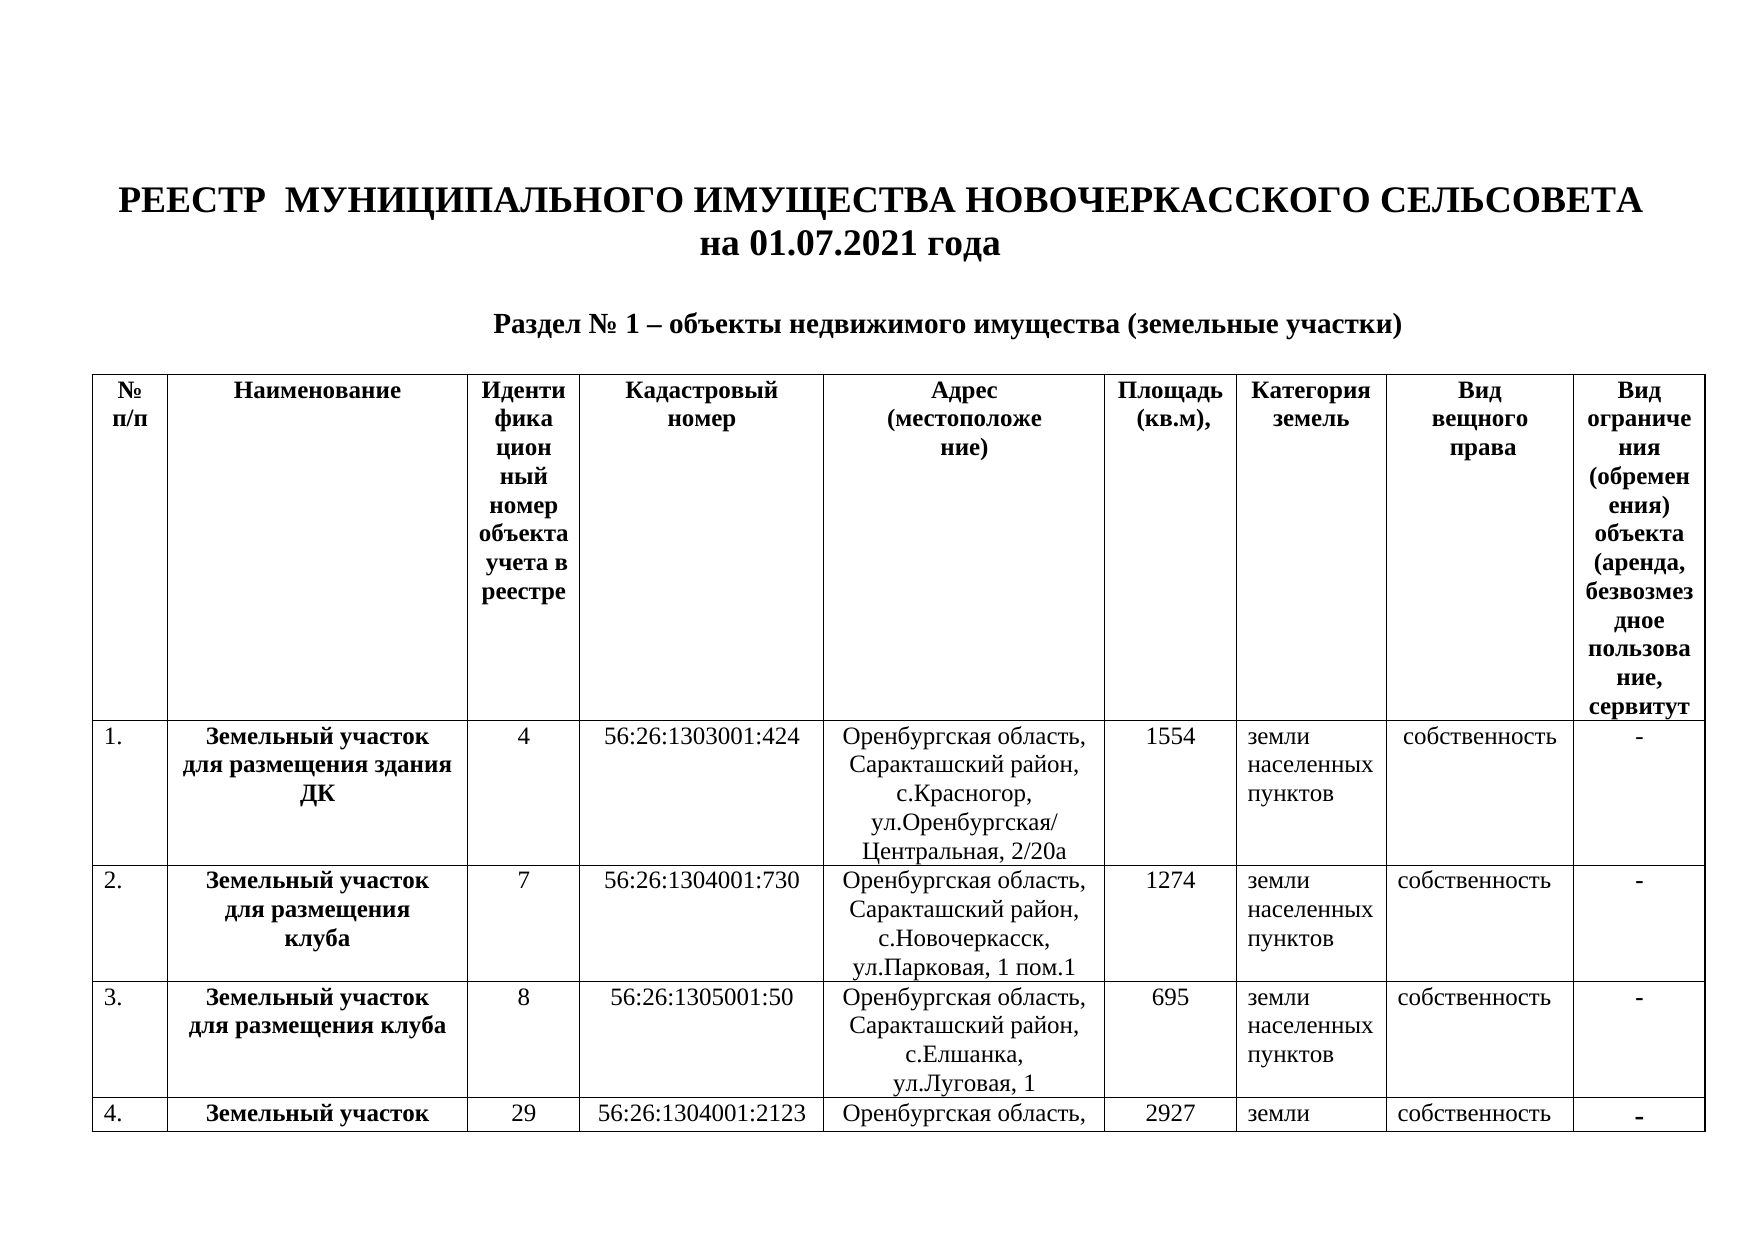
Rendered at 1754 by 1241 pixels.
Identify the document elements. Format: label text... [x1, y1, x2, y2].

table_cell - [1574, 721, 1704, 864]
table_cell 56:26:1304001:2123 [580, 1098, 823, 1131]
table_cell 56:26:1303001:424 [580, 721, 823, 864]
table_header Площадь (кв.м), [1105, 375, 1236, 720]
table_header Кадастровый номер [580, 375, 823, 720]
table_cell земли населенных пунктов [1237, 721, 1386, 864]
table_cell собственность [1387, 1098, 1573, 1131]
table_cell 4 [468, 721, 579, 864]
table_cell 56:26:1305001:50 [580, 982, 823, 1097]
table_cell 4. [93, 1098, 167, 1131]
table_cell 29 [468, 1098, 579, 1131]
table_header Вид вещного права [1387, 375, 1573, 720]
table_cell 2. [93, 866, 167, 981]
table_cell Земельный участок для размещения клуба [168, 866, 467, 981]
table_cell Земельный участок для размещения клуба [168, 982, 467, 1097]
table_header № п/п [93, 375, 167, 720]
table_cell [1237, 1098, 1386, 1131]
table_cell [168, 1098, 467, 1131]
table_cell - [1574, 982, 1704, 1097]
table_cell собственность [1387, 866, 1573, 981]
table_cell земли населенных пунктов [1237, 866, 1386, 981]
table_cell 2927 [1105, 1098, 1236, 1131]
text Раздел № 1 – объекты недвижимого имущества (земельные участки) [118, 307, 1636, 340]
table_cell Оренбургская область, Саракташский район, с.Красногор, ул.Оренбургская/ Центральная, 2/20а [824, 721, 1104, 864]
table_header Категория земель [1237, 375, 1386, 720]
table_cell 1. [93, 721, 167, 864]
table_cell 1554 [1105, 721, 1236, 864]
table_header Адрес (местоположе ние) [824, 375, 1104, 720]
table_cell 1274 [1105, 866, 1236, 981]
table_header Вид ограничения (обременения) объекта (аренда, безвозмездное пользование, сервитут [1574, 375, 1704, 720]
table_cell - [1574, 866, 1704, 981]
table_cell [824, 1098, 1104, 1131]
table_cell 695 [1105, 982, 1236, 1097]
table_cell Оренбургская область, Саракташский район, с.Новочеркасск, ул.Парковая, 1 пом.1 [824, 866, 1104, 981]
table_cell 8 [468, 982, 579, 1097]
table_header Идентифика цион ный номер объекта учета в реестре [468, 375, 579, 720]
table_cell Оренбургская область, Саракташский район, с.Елшанка, ул.Луговая, 1 [824, 982, 1104, 1097]
text на 01.07.2021 года [118, 220, 1636, 263]
table_cell 56:26:1304001:730 [580, 866, 823, 981]
text РЕЕСТР МУНИЦИПАЛЬНОГО ИМУЩЕСТВА НОВОЧЕРКАССКОГО СЕЛЬСОВЕТА [118, 177, 1656, 220]
table_cell собственность [1387, 982, 1573, 1097]
table_cell - [1574, 1098, 1704, 1131]
table_header Наименование [168, 375, 467, 720]
table_cell Земельный участок для размещения здания ДК [168, 721, 467, 864]
table_cell собственность [1387, 721, 1573, 864]
table_cell земли населенных пунктов [1237, 982, 1386, 1097]
table_cell 7 [468, 866, 579, 981]
table_cell 3. [93, 982, 167, 1097]
